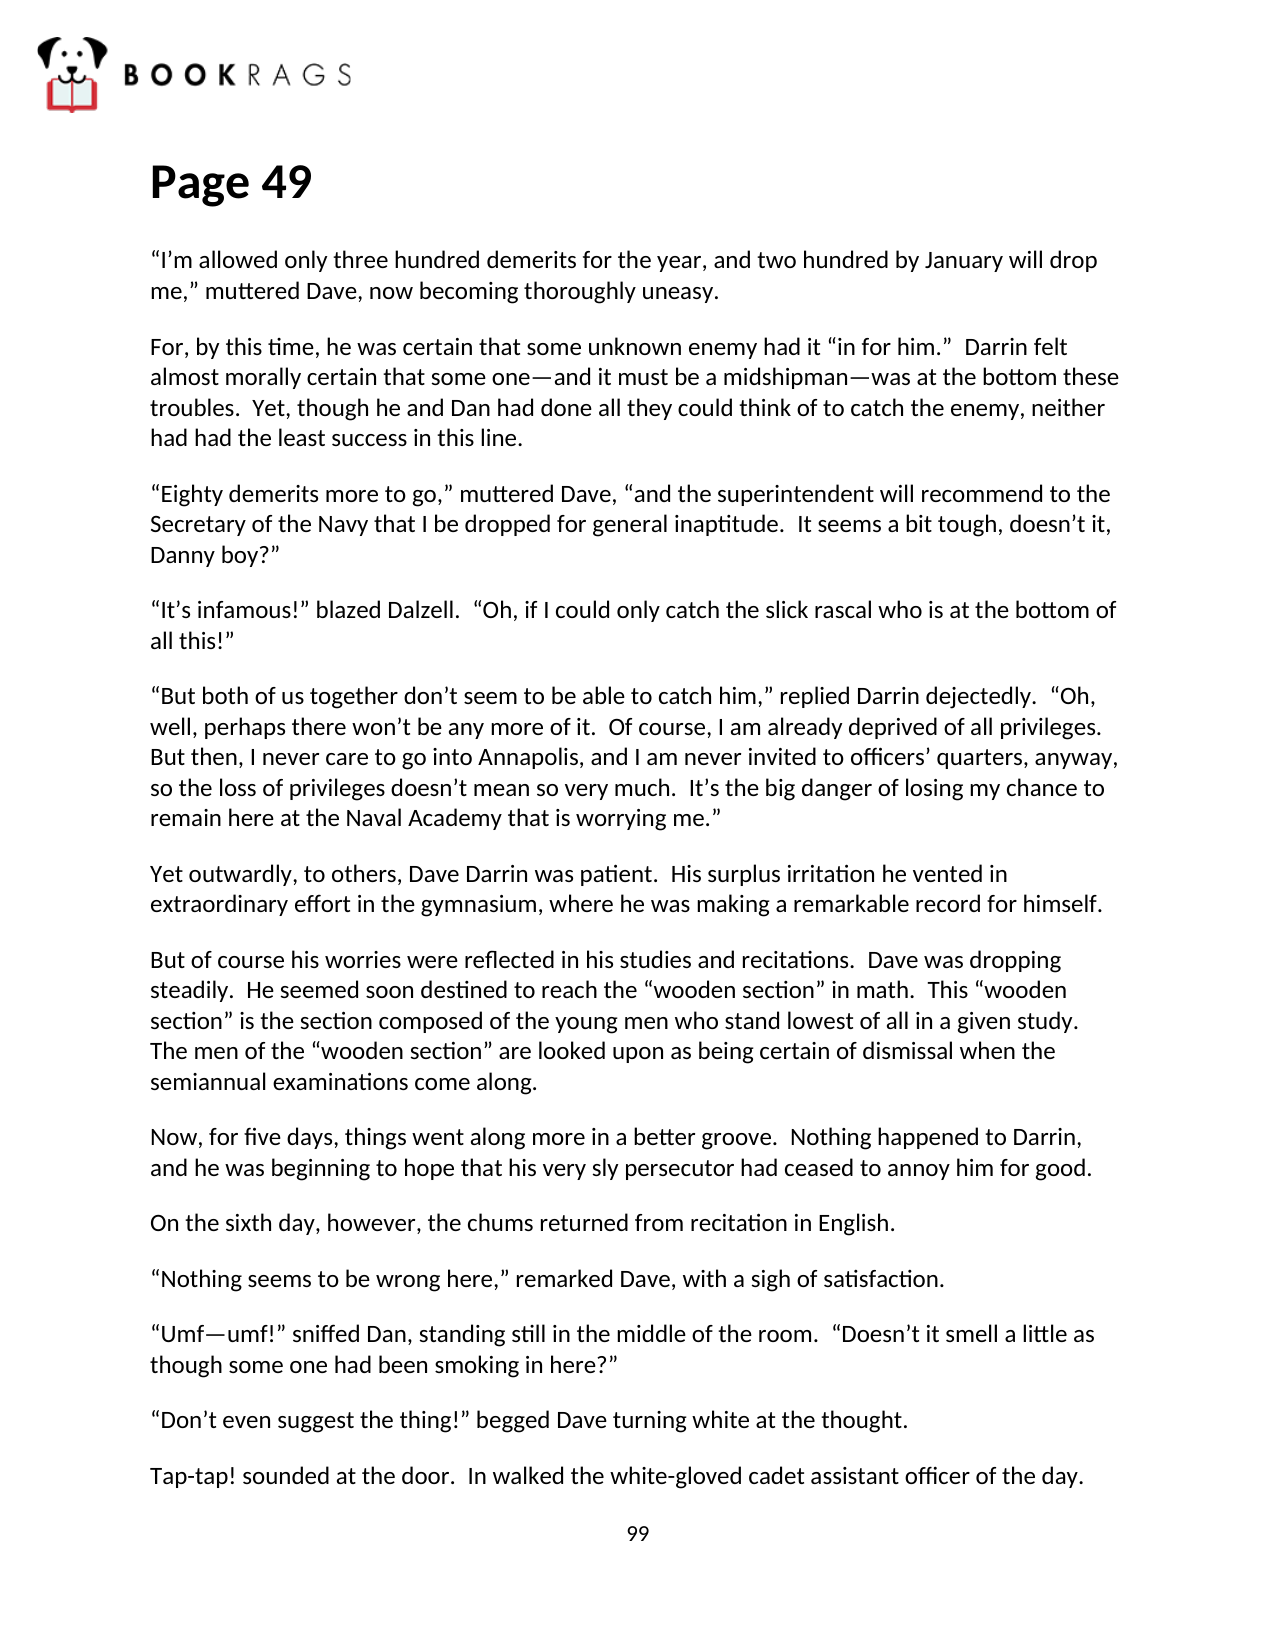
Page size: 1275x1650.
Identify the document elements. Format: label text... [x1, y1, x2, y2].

text “Don’t even suggest the thing!” begged Dave turning white at the thought. [150, 1405, 1125, 1435]
text “Umf—­umf!” sniffed Dan, standing still in the middle of the room. “Doesn’t it smell a little as though some one had been smoking in here?” [150, 1319, 1125, 1380]
text For, by this time, he was certain that some unknown enemy had it “in for him.” Darrin felt almost morally certain that some one—­and it must be a midshipman—­was at the bottom these troubles. Yet, though he and Dan had done all they could think of to catch the enemy, neither had had the least success in this line. [150, 331, 1125, 453]
text “Eighty demerits more to go,” muttered Dave, “and the superintendent will recommend to the Secretary of the Navy that I be dropped for general inaptitude. It seems a bit tough, doesn’t it, Danny boy?” [150, 478, 1125, 569]
text On the sixth day, however, the chums returned from recitation in English. [150, 1208, 1125, 1238]
picture [37, 37, 351, 113]
text Tap-tap! sounded at the door. In walked the white-gloved cadet assistant officer of the day. [150, 1460, 1125, 1491]
text “It’s infamous!” blazed Dalzell. “Oh, if I could only catch the slick rascal who is at the bottom of all this!” [150, 594, 1125, 655]
text But of course his worries were reflected in his studies and recitations. Dave was dropping steadily. He seemed soon destined to reach the “wooden section” in math. This “wooden section” is the section composed of the young men who stand lowest of all in a given study. The men of the “wooden section” are looked upon as being certain of dismissal when the semiannual examinations come along. [150, 944, 1125, 1097]
text “But both of us together don’t seem to be able to catch him,” replied Darrin dejectedly. “Oh, well, perhaps there won’t be any more of it. Of course, I am already deprived of all privileges. But then, I never care to go into Annapolis, and I am never invited to officers’ quarters, anyway, so the loss of privileges doesn’t mean so very much. It’s the big danger of losing my chance to remain here at the Naval Academy that is worrying me.” [150, 680, 1125, 833]
text Yet outwardly, to others, Dave Darrin was patient. His surplus irritation he vented in extraordinary effort in the gymnasium, where he was making a remarkable record for himself. [150, 858, 1125, 919]
text “Nothing seems to be wrong here,” remarked Dave, with a sigh of satisfaction. [150, 1263, 1125, 1294]
text Now, for five days, things went along more in a better groove. Nothing happened to Darrin, and he was beginning to hope that his very sly persecutor had ceased to annoy him for good. [150, 1122, 1125, 1183]
text “I’m allowed only three hundred demerits for the year, and two hundred by January will drop me,” muttered Dave, now becoming thoroughly uneasy. [150, 244, 1125, 306]
text Page 49 [150, 150, 1125, 211]
